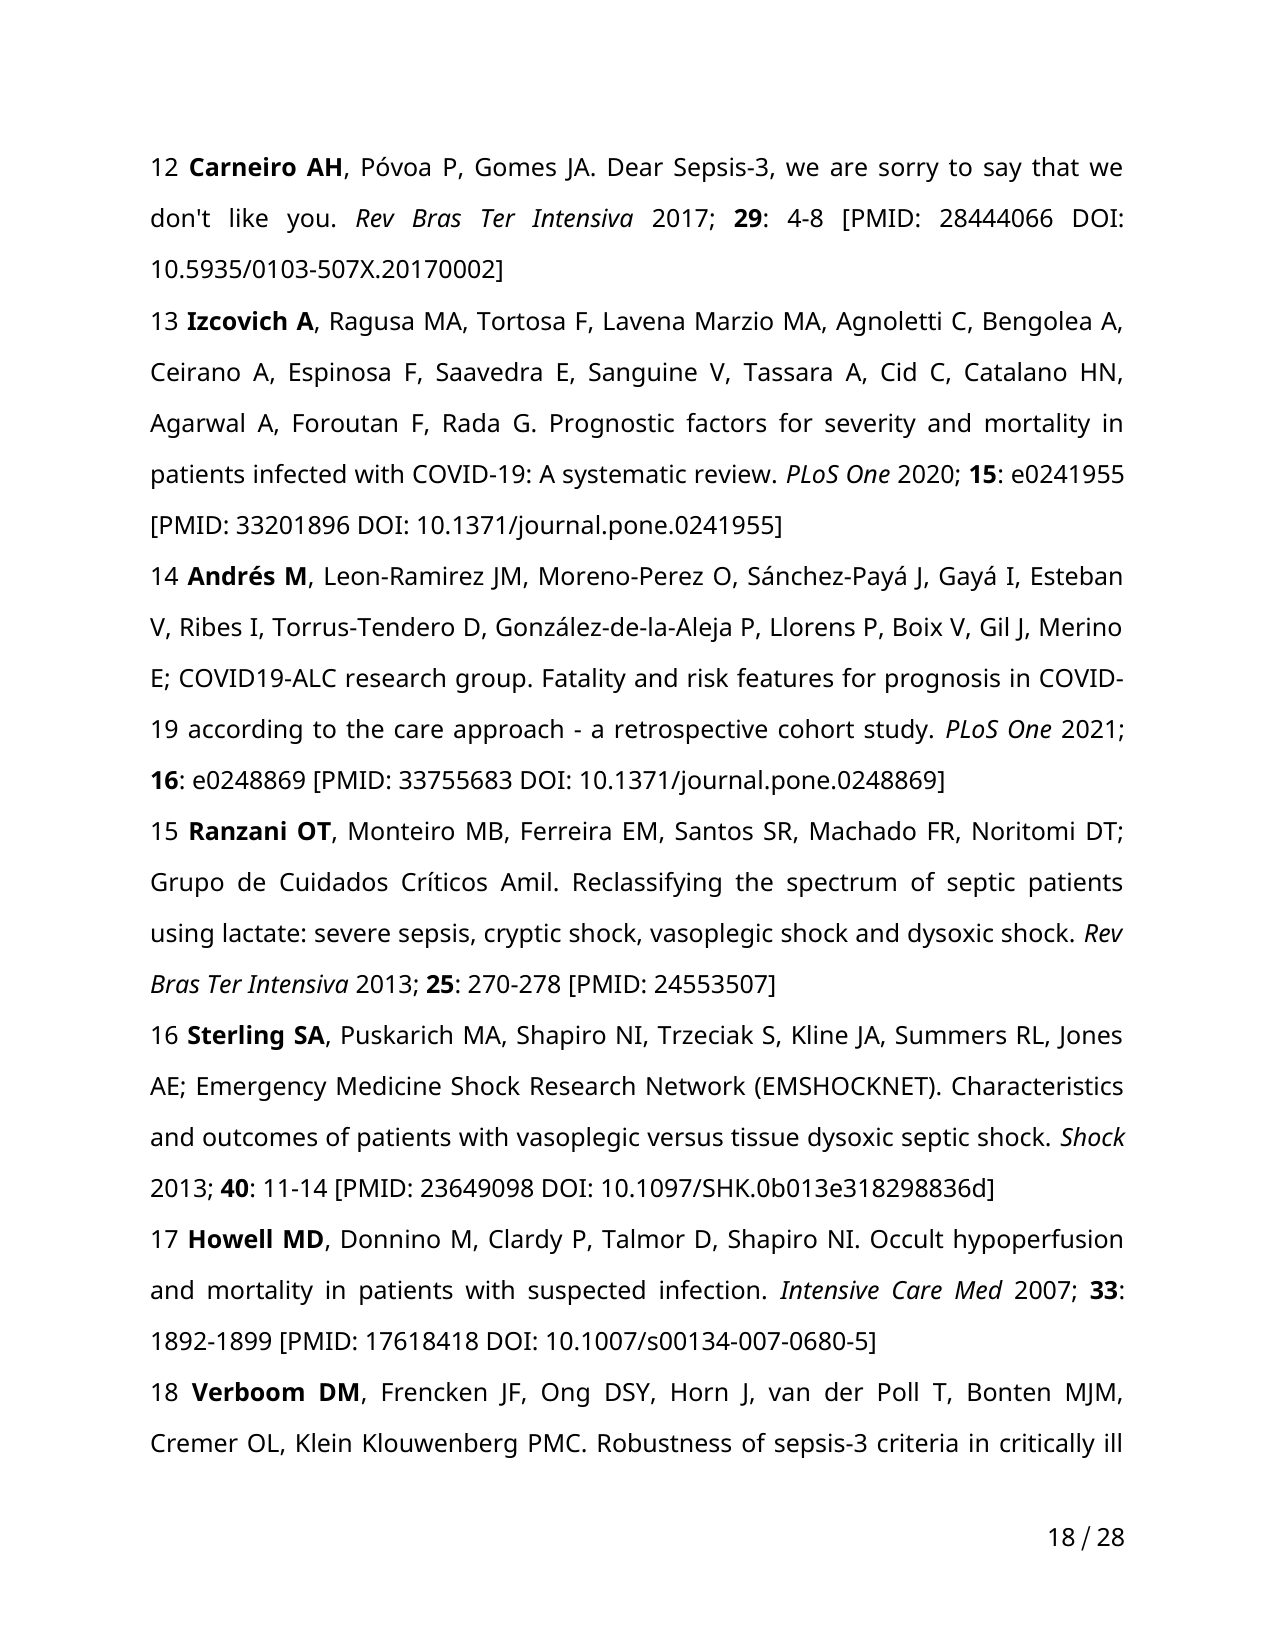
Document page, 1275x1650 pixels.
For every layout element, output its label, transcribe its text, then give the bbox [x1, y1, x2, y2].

text 12 Carneiro AH, Póvoa P, Gomes JA. Dear Sepsis-3, we are sorry to say that we don't like you. Rev Bras Ter Intensiva 2017; 29: 4-8 [PMID: 28444066 DOI: 10.5935/0103-507X.20170002] [150, 150, 1125, 286]
text 17 Howell MD, Donnino M, Clardy P, Talmor D, Shapiro NI. Occult hypoperfusion and mortality in patients with suspected infection. Intensive Care Med 2007; 33: 1892-1899 [PMID: 17618418 DOI: 10.1007/s00134-007-0680-5] [150, 1222, 1125, 1358]
text 16 Sterling SA, Puskarich MA, Shapiro NI, Trzeciak S, Kline JA, Summers RL, Jones AE; Emergency Medicine Shock Research Network (EMSHOCKNET). Characteristics and outcomes of patients with vasoplegic versus tissue dysoxic septic shock. Shock 2013; 40: 11-14 [PMID: 23649098 DOI: 10.1097/SHK.0b013e318298836d] [150, 1018, 1125, 1205]
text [150, 1375, 1125, 1460]
text 13 Izcovich A, Ragusa MA, Tortosa F, Lavena Marzio MA, Agnoletti C, Bengolea A, Ceirano A, Espinosa F, Saavedra E, Sanguine V, Tassara A, Cid C, Catalano HN, Agarwal A, Foroutan F, Rada G. Prognostic factors for severity and mortality in patients infected with COVID-19: A systematic review. PLoS One 2020; 15: e0241955 [PMID: 33201896 DOI: 10.1371/journal.pone.0241955] [150, 303, 1125, 541]
text 14 Andrés M, Leon-Ramirez JM, Moreno-Perez O, Sánchez-Payá J, Gayá I, Esteban V, Ribes I, Torrus-Tendero D, González-de-la-Aleja P, Llorens P, Boix V, Gil J, Merino E; COVID19-ALC research group. Fatality and risk features for prognosis in COVID-19 according to the care approach - a retrospective cohort study. PLoS One 2021; 16: e0248869 [PMID: 33755683 DOI: 10.1371/journal.pone.0248869] [150, 558, 1125, 797]
text 15 Ranzani OT, Monteiro MB, Ferreira EM, Santos SR, Machado FR, Noritomi DT; Grupo de Cuidados Críticos Amil. Reclassifying the spectrum of septic patients using lactate: severe sepsis, cryptic shock, vasoplegic shock and dysoxic shock. Rev Bras Ter Intensiva 2013; 25: 270-278 [PMID: 24553507] [150, 813, 1125, 1001]
